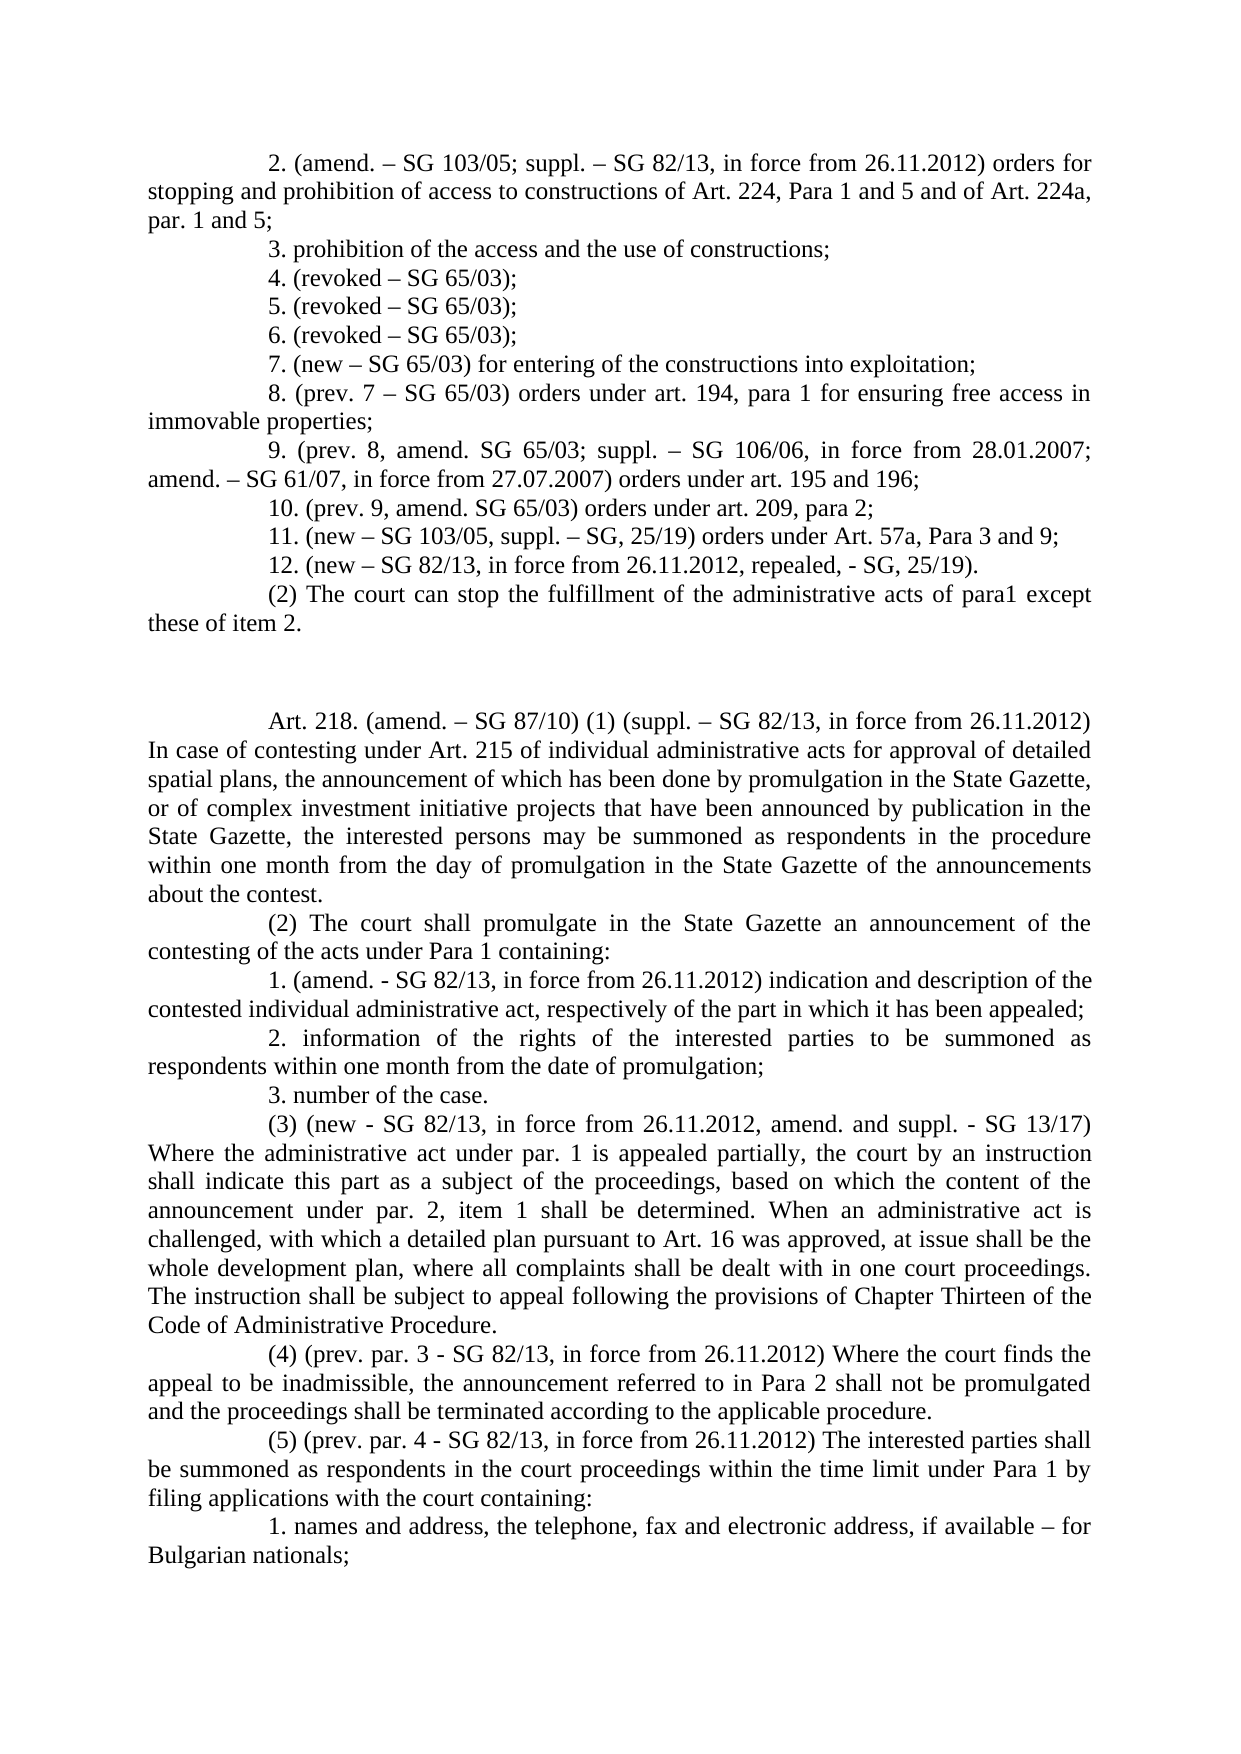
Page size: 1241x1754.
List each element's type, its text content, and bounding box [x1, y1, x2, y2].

text 2. information of the rights of the interested parties to be summoned as respondents within one month from the date of promulgation; [148, 1023, 1093, 1080]
text 8. (prev. 7 – SG 65/03) orders under art. 194, para 1 for ensuring free access in immovable properties; [148, 378, 1093, 435]
text (3) (new - SG 82/13, in force from 26.11.2012, amend. and suppl. - SG 13/17) Where the administrative act under par. 1 is appealed partially, the court by an instruction shall indicate this part as a subject of the proceedings, based on which the content of the announcement under par. 2, item 1 shall be determined. When an administrative act is challenged, with which a detailed plan pursuant to Art. 16 was approved, at issue shall be the whole development plan, where all complaints shall be dealt with in one court proceedings. The instruction shall be subject to appeal following the provisions of Chapter Thirteen of the Code of Administrative Procedure. [148, 1109, 1093, 1339]
text (2) The court shall promulgate in the State Gazette an announcement of the contesting of the acts under Para 1 containing: [148, 908, 1093, 965]
text 12. (new – SG 82/13, in force from 26.11.2012, repealed, - SG, 25/19). [148, 550, 1093, 579]
text 6. (revoked – SG 65/03); [148, 320, 1093, 349]
text (5) (prev. par. 4 - SG 82/13, in force from 26.11.2012) The interested parties shall be summoned as respondents in the court proceedings within the time limit under Para 1 by filing applications with the court containing: [148, 1425, 1093, 1511]
text 7. (new – SG 65/03) for entering of the constructions into exploitation; [148, 349, 1093, 378]
text 3. number of the case. [148, 1080, 1093, 1109]
text (2) The court can stop the fulfillment of the administrative acts of para1 except these of item 2. [148, 579, 1093, 636]
text 4. (revoked – SG 65/03); [148, 263, 1093, 291]
text 1. (amend. - SG 82/13, in force from 26.11.2012) indication and description of the contested individual administrative act, respectively of the part in which it has been appealed; [148, 965, 1093, 1023]
text 2. (amend. – SG 103/05; suppl. – SG 82/13, in force from 26.11.2012) orders for stopping and prohibition of access to constructions of Art. 224, Para 1 and 5 and of Art. 224a, par. 1 and 5; [148, 148, 1093, 234]
text Art. 218. (amend. – SG 87/10) (1) (suppl. – SG 82/13, in force from 26.11.2012) In case of contesting under Art. 215 of individual administrative acts for approval of detailed spatial plans, the announcement of which has been done by promulgation in the State Gazette, or of complex investment initiative projects that have been announced by publication in the State Gazette, the interested persons may be summoned as respondents in the procedure within one month from the day of promulgation in the State Gazette of the announcements about the contest. [148, 706, 1093, 908]
text 9. (prev. 8, amend. SG 65/03; suppl. – SG 106/06, in force from 28.01.2007; amend. – SG 61/07, in force from 27.07.2007) orders under art. 195 and 196; [148, 435, 1093, 493]
text 1. names and address, the telephone, fax and electronic address, if available – for Bulgarian nationals; [148, 1511, 1093, 1569]
text 5. (revoked – SG 65/03); [148, 291, 1093, 320]
text (4) (prev. par. 3 - SG 82/13, in force from 26.11.2012) Where the court finds the appeal to be inadmissible, the announcement referred to in Para 2 shall not be promulgated and the proceedings shall be terminated according to the applicable procedure. [148, 1339, 1093, 1425]
text 3. prohibition of the access and the use of constructions; [148, 234, 1093, 263]
text 11. (new – SG 103/05, suppl. – SG, 25/19) orders under Art. 57a, Para 3 and 9; [148, 521, 1093, 550]
text 10. (prev. 9, amend. SG 65/03) orders under art. 209, para 2; [148, 493, 1093, 521]
